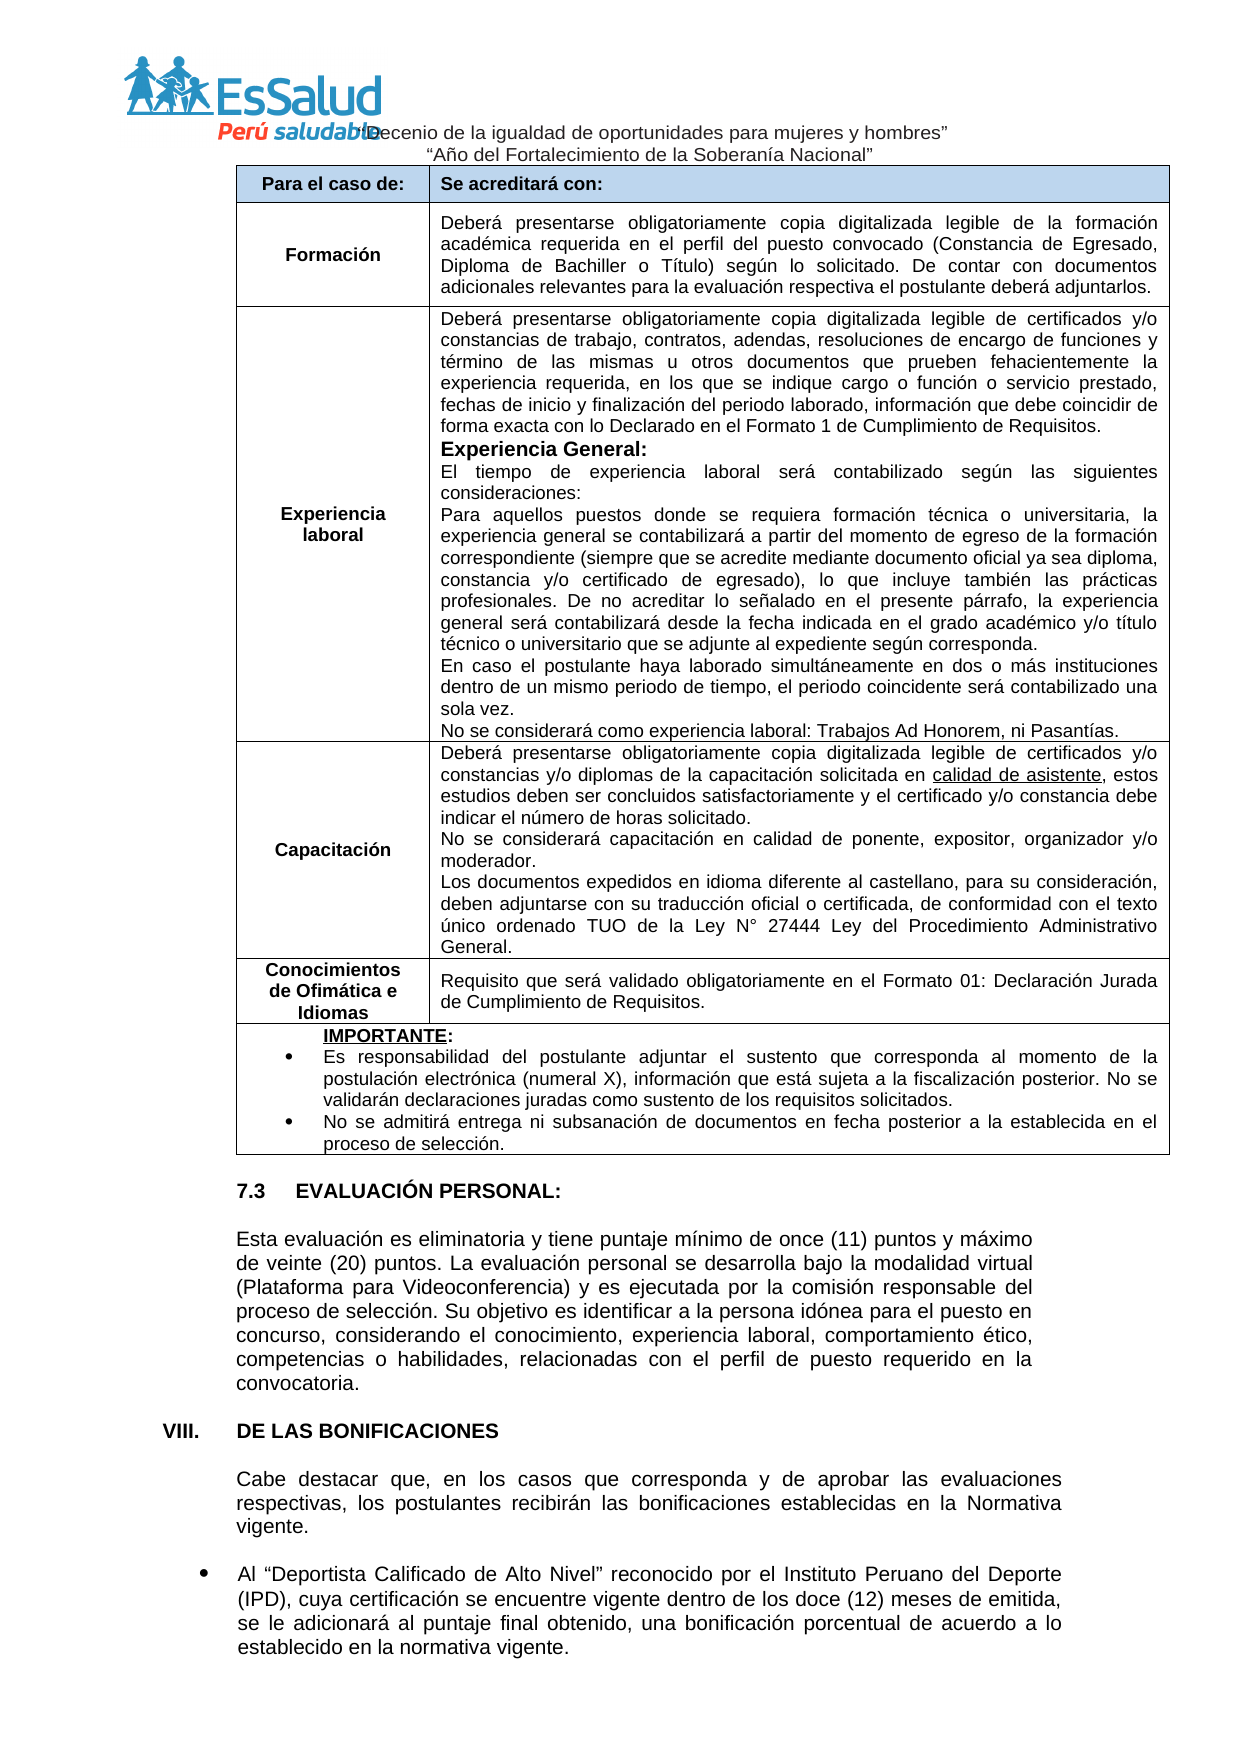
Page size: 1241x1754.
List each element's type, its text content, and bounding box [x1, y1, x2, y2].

table_header Se acreditará con: [430, 166, 1169, 202]
text Cabe destacar que, en los casos que corresponda y de aprobar las evaluaciones respectivas, los postulantes recibirán las bonificaciones establecidas en la Normativa vigente. [236, 1466, 1063, 1538]
list EVALUACIÓN PERSONAL: [200, 1179, 1034, 1203]
table_cell Deberá presentarse obligatoriamente copia digitalizada legible de la formación académica requerida en el perfil del puesto convocado (Constancia de Egresado, Diploma de Bachiller o Título) según lo solicitado. De contar con documentos adicionales relevantes para la evaluación respectiva el postulante deberá adjuntarlos. [430, 203, 1169, 306]
text Esta evaluación es eliminatoria y tiene puntaje mínimo de once (11) puntos y máximo de veinte (20) puntos. La evaluación personal se desarrolla bajo la modalidad virtual (Plataforma para Videoconferencia) y es ejecutada por la comisión responsable del proceso de selección. Su objetivo es identificar a la persona idónea para el puesto en concurso, considerando el conocimiento, experiencia laboral, comportamiento ético, competencias o habilidades, relacionadas con el perfil de puesto requerido en la convocatoria. [236, 1227, 1034, 1394]
table_cell IMPORTANTE: Es responsabilidad del postulante adjuntar el sustento que corresponda al momento de la postulación electrónica (numeral X), información que está sujeta a la fiscalización posterior. No se validarán declaraciones juradas como sustento de los requisitos solicitados. No se admitirá entrega ni subsanación de documentos en fecha posterior a la establecida en el proceso de selección. [237, 1024, 1169, 1154]
picture [117, 47, 388, 148]
list DE LAS BONIFICACIONES [162, 1418, 1063, 1442]
table_cell Deberá presentarse obligatoriamente copia digitalizada legible de certificados y/o constancias y/o diplomas de la capacitación solicitada en calidad de asistente, estos estudios deben ser concluidos satisfactoriamente y el certificado y/o constancia debe indicar el número de horas solicitado. No se considerará capacitación en calidad de ponente, expositor, organizador y/o moderador. Los documentos expedidos en idioma diferente al castellano, para su consideración, deben adjuntarse con su traducción oficial o certificada, de conformidad con el texto único ordenado TUO de la Ley N° 27444 Ley del Procedimiento Administrativo General. [430, 742, 1169, 958]
table_cell Capacitación [237, 742, 429, 958]
table_cell Experiencia laboral [237, 307, 429, 741]
table_header Para el caso de: [237, 166, 429, 202]
list Al “Deportista Calificado de Alto Nivel” reconocido por el Instituto Peruano del Deporte (IPD), cuya certificación se encuentre vigente dentro de los doce (12) meses de emitida, se le adicionará al puntaje final obtenido, una bonificación porcentual de acuerdo a lo establecido en la normativa vigente. [200, 1562, 1063, 1659]
table_cell Formación [237, 203, 429, 306]
table_cell Deberá presentarse obligatoriamente copia digitalizada legible de certificados y/o constancias de trabajo, contratos, adendas, resoluciones de encargo de funciones y término de las mismas u otros documentos que prueben fehacientemente la experiencia requerida, en los que se indique cargo o función o servicio prestado, fechas de inicio y finalización del periodo laborado, información que debe coincidir de forma exacta con lo Declarado en el Formato 1 de Cumplimiento de Requisitos. Experiencia General: El tiempo de experiencia laboral será contabilizado según las siguientes consideraciones: Para aquellos puestos donde se requiera formación técnica o universitaria, la experiencia general se contabilizará a partir del momento de egreso de la formación correspondiente (siempre que se acredite mediante documento oficial ya sea diploma, constancia y/o certificado de egresado), lo que incluye también las prácticas profesionales. De no acreditar lo señalado en el presente párrafo, la experiencia general será contabilizará desde la fecha indicada en el grado académico y/o título técnico o universitario que se adjunte al expediente según corresponda. En caso el postulante haya laborado simultáneamente en dos o más instituciones dentro de un mismo periodo de tiempo, el periodo coincidente será contabilizado una sola vez. No se considerará como experiencia laboral: Trabajos Ad Honorem, ni Pasantías. [430, 307, 1169, 741]
table_cell Conocimientos de Ofimática e Idiomas [237, 959, 429, 1023]
table_cell Requisito que será validado obligatoriamente en el Formato 01: Declaración Jurada de Cumplimiento de Requisitos. [430, 959, 1169, 1023]
